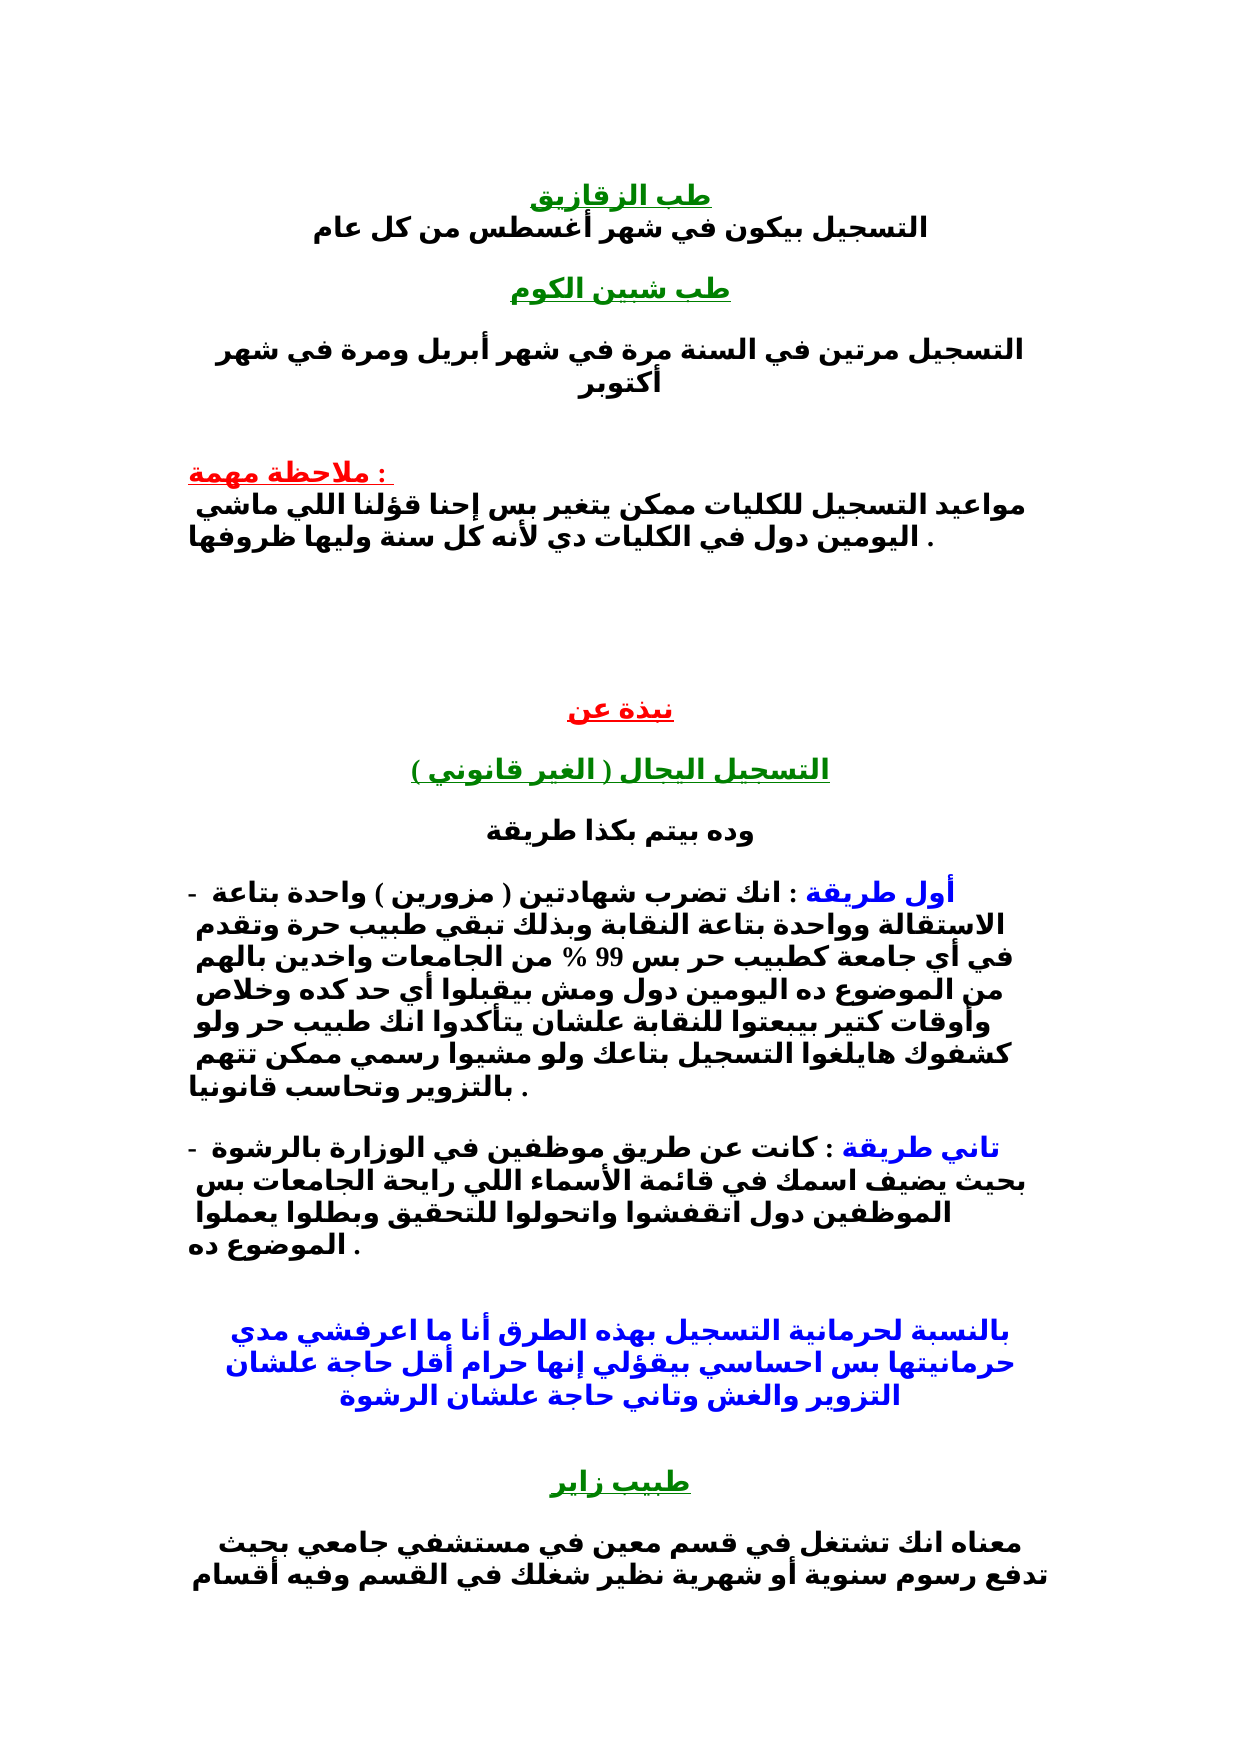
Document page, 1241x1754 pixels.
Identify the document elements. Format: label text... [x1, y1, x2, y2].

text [187, 1526, 1053, 1591]
text التسجيل مرتين في السنة مرة في شهر أبريل ومرة في شهر أكتوبر [187, 333, 1053, 398]
text ملاحظة مهمة : مواعيد التسجيل للكليات ممكن يتغير بس إحنا قؤلنا اللي ماشي اليومين دول في الكليات دي لأنه كل سنة وليها ظروفها . [187, 398, 1053, 667]
text بالنسبة لحرمانية التسجيل بهذه الطرق أنا ما اعرفشي مدي حرمانيتها بس احساسي بيقؤلي إنها حرام أقل حاجة علشان التزوير والغش وتاني حاجة علشان الرشوة [187, 1314, 1053, 1411]
text طب الزقازيق التسجيل بيكون في شهر أغسطس من كل عام [187, 179, 1053, 243]
text طبيب زاير [187, 1465, 1053, 1497]
text طب شبين الكوم [187, 272, 1053, 305]
text نبذة عن [187, 692, 1053, 724]
text وده بيتم بكذا طريقة [187, 814, 1053, 847]
text - أول طريقة : انك تضرب شهادتين ( مزورين ) واحدة بتاعة الاستقالة وواحدة بتاعة النقابة وبذلك تبقي طبيب حرة وتقدم في أي جامعة كطبيب حر بس 99 % من الجامعات واخدين بالهم من الموضوع ده اليومين دول ومش بيقبلوا أي حد كده وخلاص وأوقات كتير بيبعتوا للنقابة علشان يتأكدوا انك طبيب حر ولو كشفوك هايلغوا التسجيل بتاعك ولو مشيوا رسمي ممكن تتهم بالتزوير وتحاسب قانونيا . - تاني طريقة : كانت عن طريق موظفين في الوزارة بالرشوة بحيث يضيف اسمك في قائمة الأسماء اللي رايحة الجامعات بس الموظفين دول اتقفشوا واتحولوا للتحقيق وبطلوا يعملوا الموضوع ده . [187, 847, 1053, 1289]
text التسجيل اليجال ( الغير قانوني ) [187, 753, 1053, 786]
